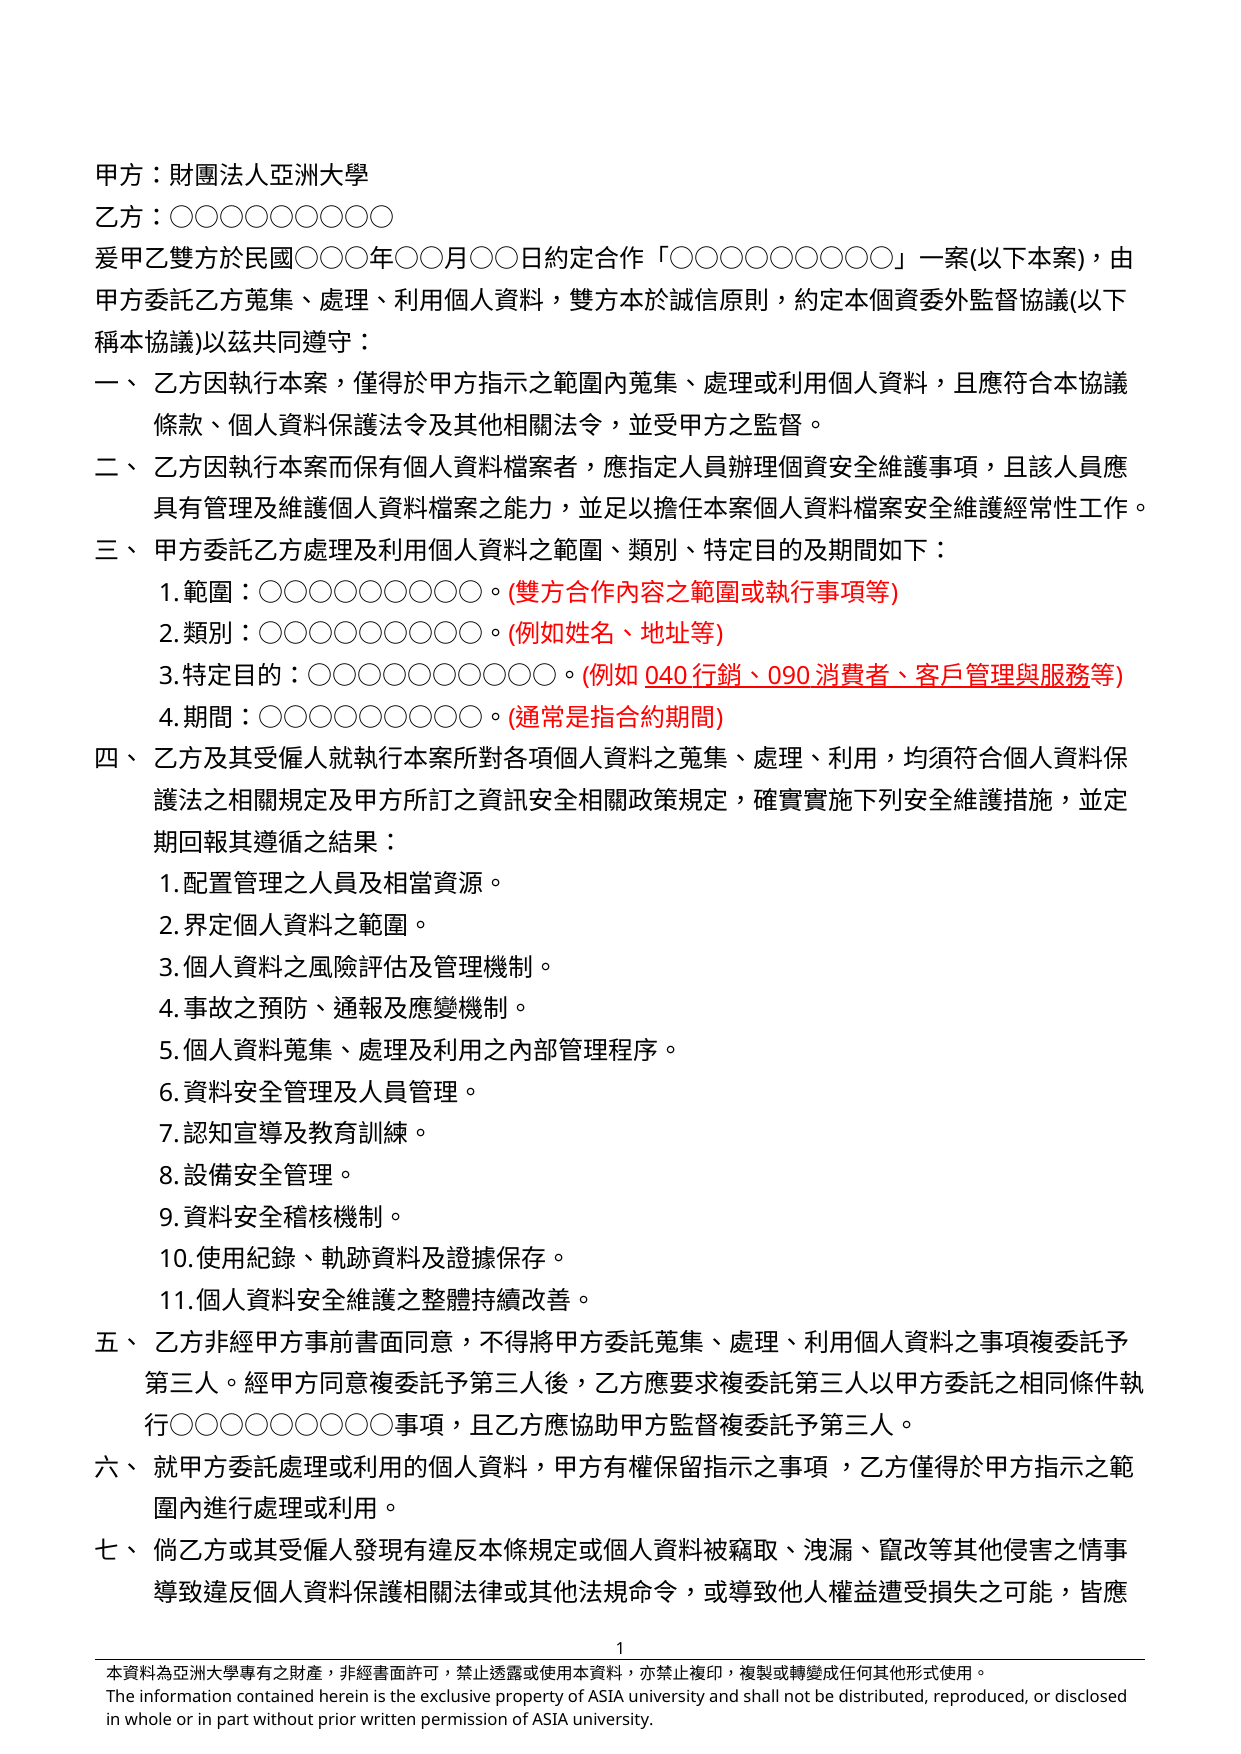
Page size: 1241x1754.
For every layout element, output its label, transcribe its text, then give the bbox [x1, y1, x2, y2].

list 個人資料之風險評估及管理機制。 [159, 942, 1146, 983]
list 事故之預防、通報及應變機制。 [159, 983, 1146, 1025]
list 個人資料蒐集、處理及利用之內部管理程序。 [159, 1025, 1146, 1067]
list 就甲方委託處理或利用的個人資料，甲方有權保留指示之事項 ，乙方僅得於甲方指示之範圍內進行處理或利用。 [94, 1442, 1146, 1525]
list 界定個人資料之範圍。 [159, 900, 1146, 942]
list 乙方非經甲方事前書面同意，不得將甲方委託蒐集、處理、利用個人資料之事項複委託予第三人。經甲方同意複委託予第三人後，乙方應要求複委託第三人以甲方委託之相同條件執行○○○○○○○○○事項，且乙方應協助甲方監督複委託予第三人。 [94, 1317, 1146, 1442]
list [94, 1525, 1146, 1608]
list 特定目的：○○○○○○○○○○。(例如040行銷、090消費者、客戶管理與服務等) [159, 650, 1146, 692]
text 乙方：○○○○○○○○○ [94, 192, 1146, 233]
list 資料安全管理及人員管理。 [159, 1067, 1146, 1108]
list 乙方因執行本案而保有個人資料檔案者，應指定人員辦理個資安全維護事項，且該人員應具有管理及維護個人資料檔案之能力，並足以擔任本案個人資料檔案安全維護經常性工作。 [94, 442, 1146, 525]
list 設備安全管理。 [159, 1150, 1146, 1192]
text 爰甲乙雙方於民國○○○年○○月○○日約定合作「○○○○○○○○○」一案(以下本案)，由甲方委託乙方蒐集、處理、利用個人資料，雙方本於誠信原則，約定本個資委外監督協議(以下稱本協議)以茲共同遵守： [94, 233, 1146, 358]
list 個人資料安全維護之整體持續改善。 [159, 1275, 1146, 1317]
list 乙方及其受僱人就執行本案所對各項個人資料之蒐集、處理、利用，均須符合個人資料保護法之相關規定及甲方所訂之資訊安全相關政策規定，確實實施下列安全維護措施，並定期回報其遵循之結果： [94, 733, 1146, 858]
list 配置管理之人員及相當資源。 [159, 858, 1146, 900]
list 資料安全稽核機制。 [159, 1192, 1146, 1233]
list 認知宣導及教育訓練。 [159, 1108, 1146, 1150]
list 甲方委託乙方處理及利用個人資料之範圍、類別、特定目的及期間如下： [94, 525, 1146, 567]
text 甲方：財團法人亞洲大學 [94, 150, 1146, 192]
list 類別：○○○○○○○○○。(例如姓名、地址等) [159, 608, 1146, 650]
list 範圍：○○○○○○○○○。(雙方合作內容之範圍或執行事項等) [159, 567, 1146, 608]
list 期間：○○○○○○○○○。(通常是指合約期間) [159, 692, 1146, 733]
list 乙方因執行本案，僅得於甲方指示之範圍內蒐集、處理或利用個人資料，且應符合本協議條款、個人資料保護法令及其他相關法令，並受甲方之監督。 [94, 358, 1146, 442]
list 使用紀錄、軌跡資料及證據保存。 [159, 1233, 1146, 1275]
